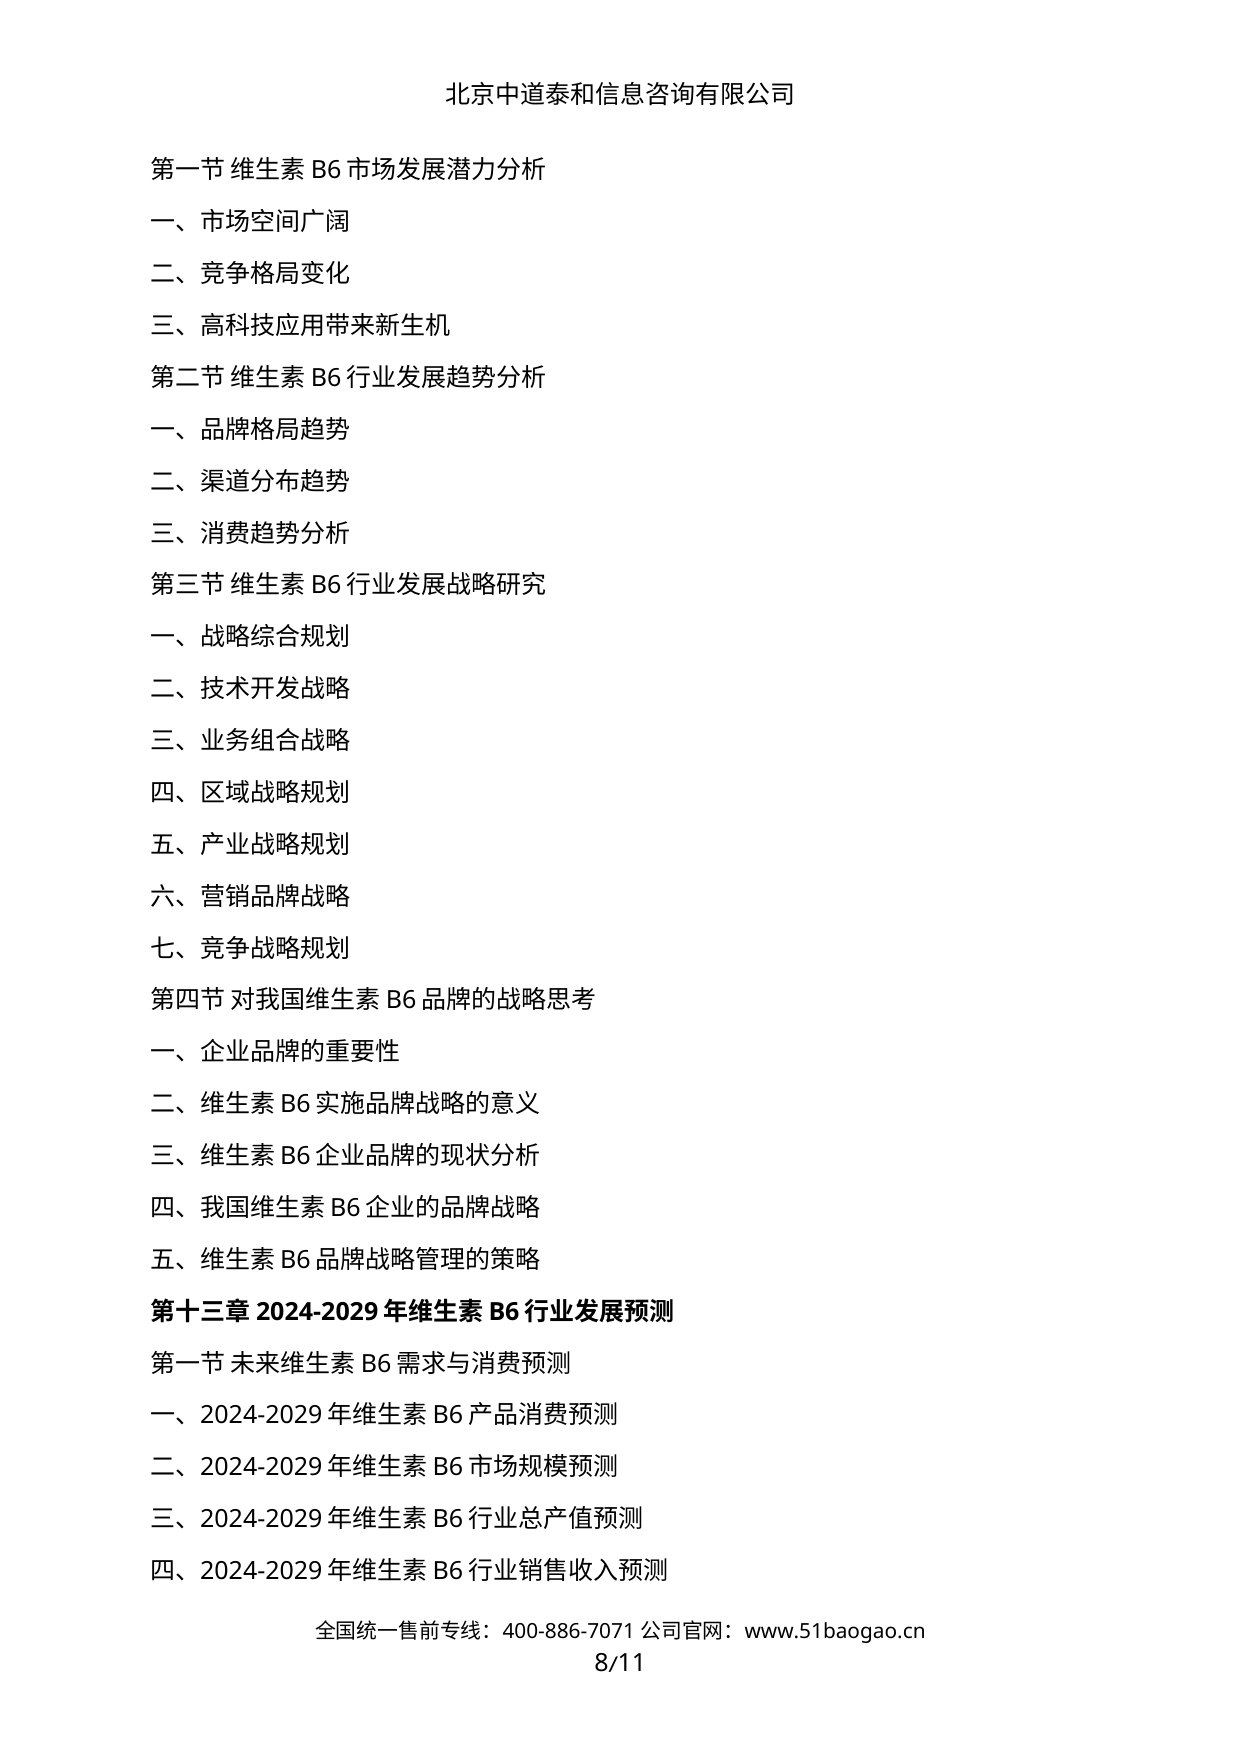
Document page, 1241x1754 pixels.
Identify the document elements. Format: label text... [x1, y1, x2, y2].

text 三、高科技应用带来新生机 [150, 306, 1090, 342]
text 第三节 维生素B6行业发展战略研究 [150, 565, 1090, 601]
text 一、战略综合规划 [150, 617, 1090, 653]
text 一、2024-2029年维生素B6产品消费预测 [150, 1395, 1090, 1431]
text 四、区域战略规划 [150, 772, 1090, 809]
text 二、2024-2029年维生素B6市场规模预测 [150, 1447, 1090, 1483]
text 第二节 维生素B6行业发展趋势分析 [150, 357, 1090, 394]
text 一、品牌格局趋势 [150, 409, 1090, 446]
text 三、2024-2029年维生素B6行业总产值预测 [150, 1499, 1090, 1535]
text 三、业务组合战略 [150, 721, 1090, 757]
text 一、企业品牌的重要性 [150, 1032, 1090, 1068]
text 三、消费趋势分析 [150, 513, 1090, 549]
text 二、技术开发战略 [150, 669, 1090, 705]
text 四、2024-2029年维生素B6行业销售收入预测 [150, 1551, 1090, 1587]
text 二、渠道分布趋势 [150, 461, 1090, 497]
text 四、我国维生素B6企业的品牌战略 [150, 1187, 1090, 1224]
text 七、竞争战略规划 [150, 928, 1090, 964]
text 第十三章 2024-2029年维生素B6行业发展预测 [150, 1291, 1090, 1327]
text 第四节 对我国维生素B6品牌的战略思考 [150, 980, 1090, 1016]
text 二、竞争格局变化 [150, 254, 1090, 290]
text 三、维生素B6企业品牌的现状分析 [150, 1136, 1090, 1172]
text 第一节 未来维生素B6需求与消费预测 [150, 1343, 1090, 1379]
text 第一节 维生素B6市场发展潜力分析 [150, 150, 1090, 186]
text 一、市场空间广阔 [150, 202, 1090, 238]
text 二、维生素B6实施品牌战略的意义 [150, 1084, 1090, 1120]
text 五、产业战略规划 [150, 824, 1090, 861]
text 五、维生素B6品牌战略管理的策略 [150, 1239, 1090, 1276]
text 六、营销品牌战略 [150, 876, 1090, 912]
